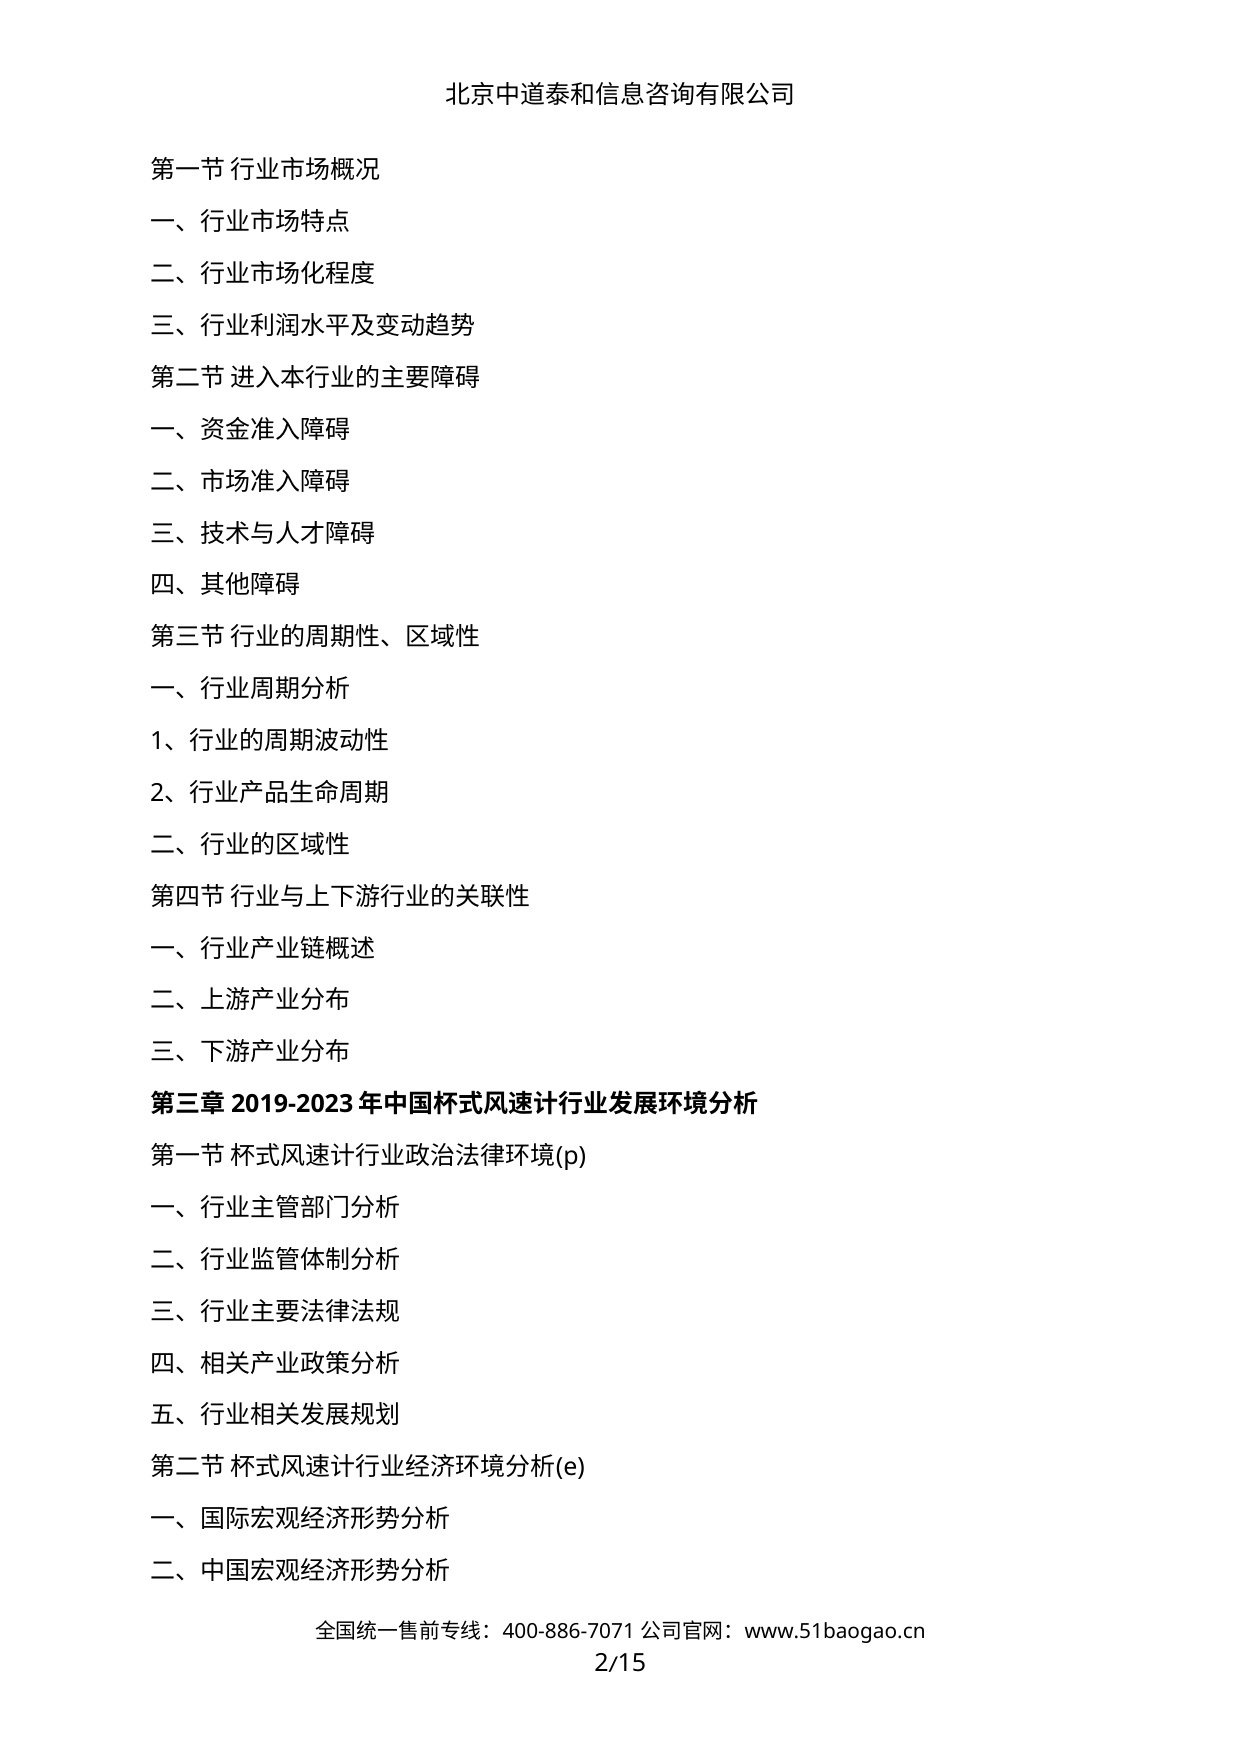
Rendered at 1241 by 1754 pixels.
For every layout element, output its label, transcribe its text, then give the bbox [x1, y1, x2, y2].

text 四、其他障碍 [150, 565, 1090, 601]
text 1、行业的周期波动性 [150, 721, 1090, 757]
text 一、资金准入障碍 [150, 409, 1090, 446]
text 二、中国宏观经济形势分析 [150, 1551, 1090, 1587]
text 第四节 行业与上下游行业的关联性 [150, 876, 1090, 912]
text 三、行业利润水平及变动趋势 [150, 306, 1090, 342]
text 四、相关产业政策分析 [150, 1343, 1090, 1379]
text 三、行业主要法律法规 [150, 1291, 1090, 1327]
text 二、行业市场化程度 [150, 254, 1090, 290]
text 三、技术与人才障碍 [150, 513, 1090, 549]
text 三、下游产业分布 [150, 1032, 1090, 1068]
text 五、行业相关发展规划 [150, 1395, 1090, 1431]
text 第二节 杯式风速计行业经济环境分析(e) [150, 1447, 1090, 1483]
text 一、行业周期分析 [150, 669, 1090, 705]
text 一、行业主管部门分析 [150, 1187, 1090, 1224]
text 二、行业监管体制分析 [150, 1239, 1090, 1276]
text 二、上游产业分布 [150, 980, 1090, 1016]
text 第三章 2019-2023年中国杯式风速计行业发展环境分析 [150, 1084, 1090, 1120]
text 第一节 行业市场概况 [150, 150, 1090, 186]
text 第三节 行业的周期性、区域性 [150, 617, 1090, 653]
text 一、行业市场特点 [150, 202, 1090, 238]
text 二、市场准入障碍 [150, 461, 1090, 497]
text 一、国际宏观经济形势分析 [150, 1499, 1090, 1535]
text 一、行业产业链概述 [150, 928, 1090, 964]
text 二、行业的区域性 [150, 824, 1090, 861]
text 第一节 杯式风速计行业政治法律环境(p) [150, 1136, 1090, 1172]
text 2、行业产品生命周期 [150, 772, 1090, 809]
text 第二节 进入本行业的主要障碍 [150, 357, 1090, 394]
